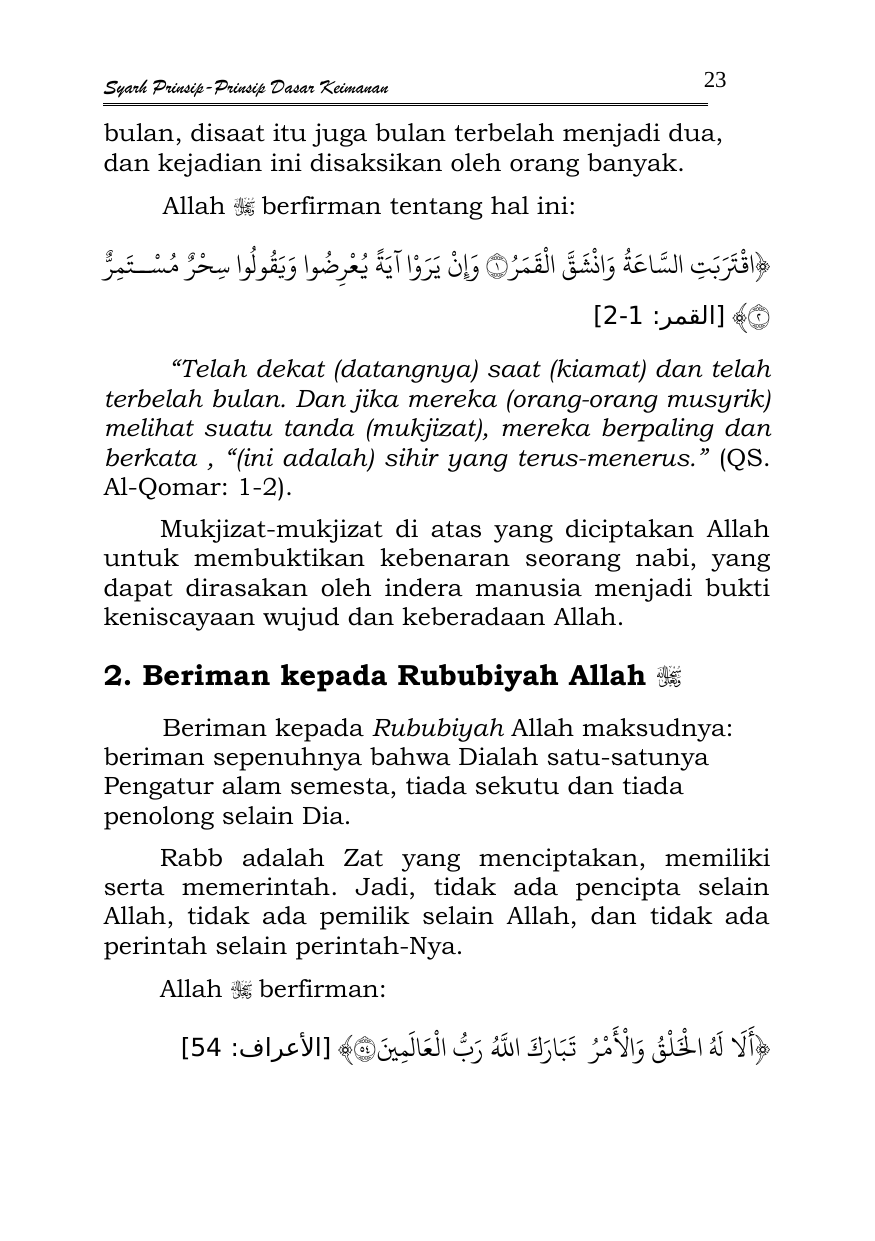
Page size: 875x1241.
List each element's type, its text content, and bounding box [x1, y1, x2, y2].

text ﴿أَلَا لَهُ الْخَلْقُ وَالْأَمْرُ تَبَارَكَ اللَّهُ رَبُّ الْعَالَمِينَ٥٤﴾ [الأعراف: 54] [103, 1022, 771, 1073]
text Mukjizat-mukjizat di atas yang diciptakan Allah untuk membuktikan kebenaran seorang nabi, yang dapat dirasakan oleh indera manusia menjadi bukti keniscayaan wujud dan keberadaan Allah. [103, 514, 771, 631]
text ﴿اقْتَرَبَتِ السَّاعَةُ وَانْشَقَّ الْقَمَرُ١ وَإِنْ يَرَوْا آيَةً يُعْرِضُوا وَيَقُولُوا سِحْرٌ مُسْتَمِرٌّ٢﴾ [القمر: 1-2] [103, 239, 771, 342]
text “Telah dekat (datangnya) saat (kiamat) dan telah terbelah bulan. Dan jika mereka (orang-orang musyrik) melihat suatu tanda (mukjizat), mereka berpaling dan berkata , “(ini adalah) sihir yang terus-menerus.” (QS. Al-Qomar: 1-2). [103, 354, 771, 501]
text 2. Beriman kepada Rububiyah Allah ـ [103, 656, 771, 700]
text Allah ـ berfirman tentang hal ini: [103, 189, 771, 227]
text Allah ـ berfirman: [159, 972, 771, 1010]
text Beriman kepada Rububiyah Allah maksudnya: beriman sepenuhnya bahwa Dialah satu-satunya Pengatur alam semesta, tiada sekutu dan tiada penolong selain Dia. [103, 712, 771, 830]
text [103, 118, 771, 177]
text Rabb adalah Zat yang menciptakan, memiliki serta memerintah. Jadi, tidak ada pencipta selain Allah, tidak ada pemilik selain Allah, dan tidak ada perintah selain perintah-Nya. [103, 842, 771, 960]
